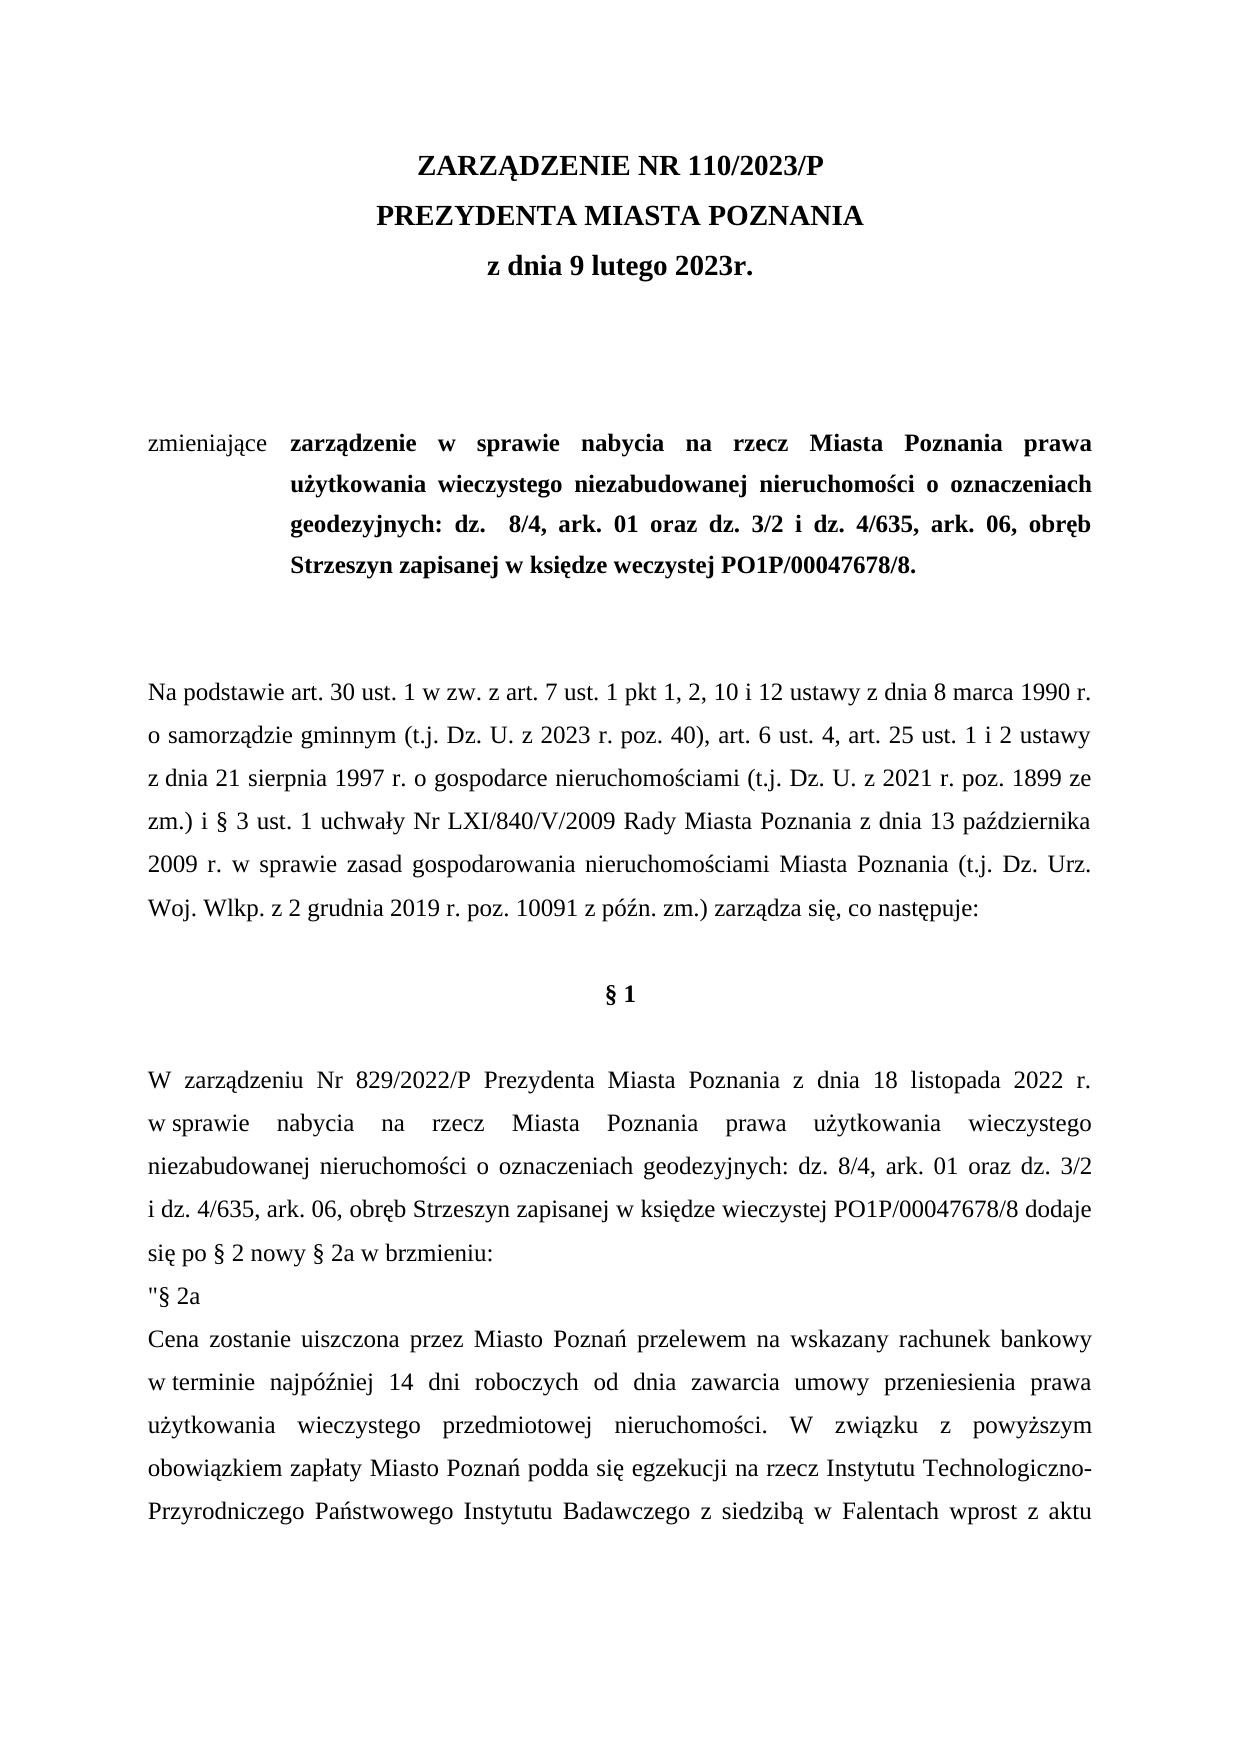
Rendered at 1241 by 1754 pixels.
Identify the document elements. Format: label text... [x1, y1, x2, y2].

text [148, 1324, 1093, 1525]
subtitle PREZYDENTA MIASTA POZNANIA [148, 198, 1093, 231]
text W zarządzeniu Nr 829/2022/P Prezydenta Miasta Poznania z dnia 18 listopada 2022 r. w sprawie nabycia na rzecz Miasta Poznania prawa użytkowania wieczystego niezabudowanej nieruchomości o oznaczeniach geodezyjnych: dz. 8/4, ark. 01 oraz dz. 3/2 i dz. 4/635, ark. 06, obręb Strzeszyn zapisanej w księdze wieczystej PO1P/00047678/8 dodaje się po § 2 nowy § 2a w brzmieniu: [148, 1065, 1093, 1266]
text Na podstawie art. 30 ust. 1 w zw. z art. 7 ust. 1 pkt 1, 2, 10 i 12 ustawy z dnia 8 marca 1990 r. o samorządzie gminnym (t.j. Dz. U. z 2023 r. poz. 40), art. 6 ust. 4, art. 25 ust. 1 i 2 ustawy z dnia 21 sierpnia 1997 r. o gospodarce nieruchomościami (t.j. Dz. U. z 2021 r. poz. 1899 ze zm.) i § 3 ust. 1 uchwały Nr LXI/840/V/2009 Rady Miasta Poznania z dnia 13 października 2009 r. w sprawie zasad gospodarowania nieruchomościami Miasta Poznania (t.j. Dz. Urz. Woj. Wlkp. z 2 grudnia 2019 r. poz. 10091 z późn. zm.) zarządza się, co następuje: [148, 677, 1093, 921]
subtitle ZARZĄDZENIE NR [148, 148, 1093, 181]
text z dnia 9 lutego 2023r. [148, 248, 1093, 282]
text § 1 [148, 979, 1093, 1008]
text "§ 2a [148, 1281, 1093, 1309]
table_header zmieniające [136, 428, 279, 591]
table_header zarządzenie w sprawie nabycia na rzecz Miasta Poznania prawa użytkowania wieczystego niezabudowanej nieruchomości o oznaczeniach geodezyjnych: dz. 8/4, ark. 01 oraz dz. 3/2 i dz. 4/635, ark. 06, obręb Strzeszyn zapisanej w księdze weczystej PO1P/00047678/8. [279, 428, 1104, 591]
